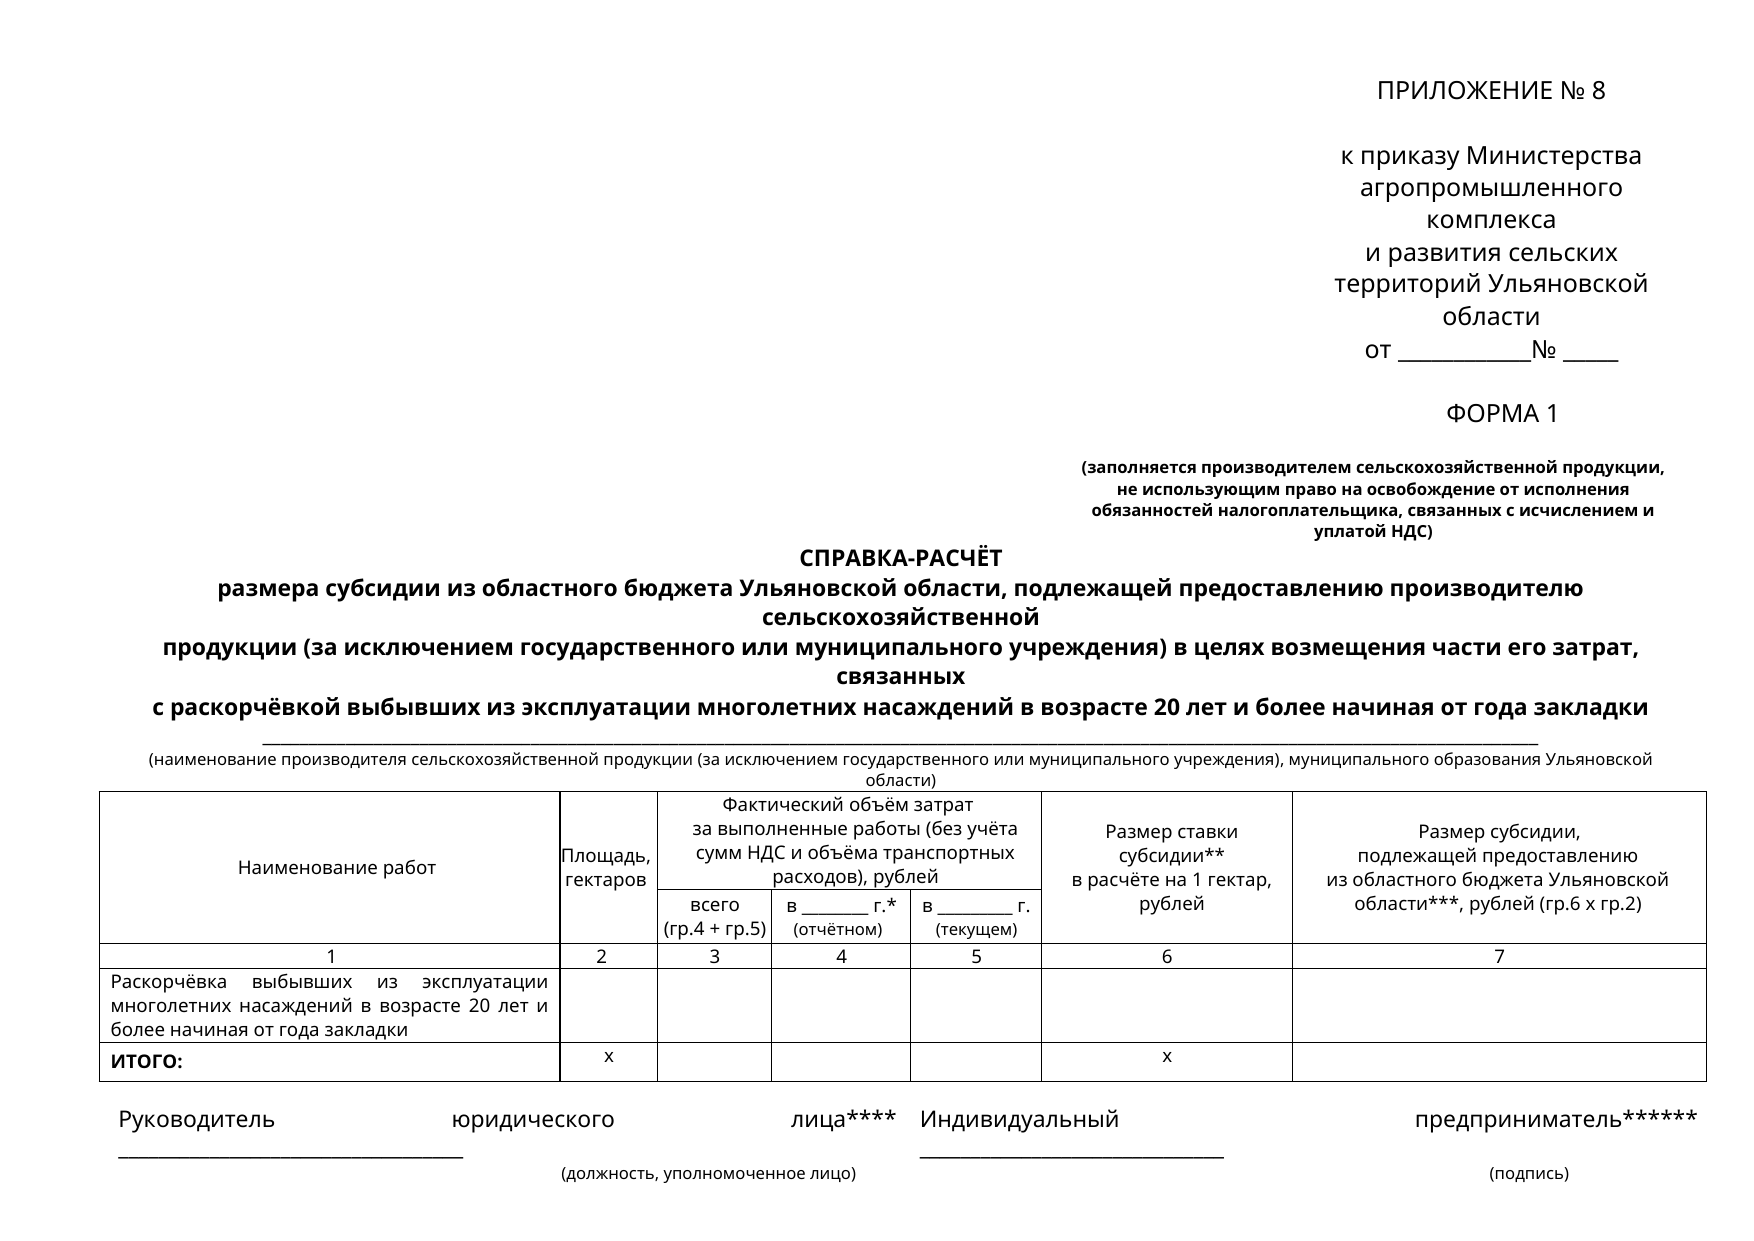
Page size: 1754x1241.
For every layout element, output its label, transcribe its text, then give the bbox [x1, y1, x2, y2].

table_cell [658, 969, 771, 1042]
table_cell Раскорчёвка выбывших из эксплуатации многолетних насаждений в возрасте 20 лет и более начиная от года закладки [100, 969, 559, 1042]
table_cell 3 [658, 944, 771, 968]
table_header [908, 1103, 1709, 1184]
text ПРИЛОЖЕНИЕ № 8 [1299, 74, 1683, 106]
text не использующим право на освобождение от исполнения обязанностей налогоплательщика, связанных с исчислением и уплатой НДС) [1063, 478, 1683, 543]
table_cell ИТОГО: [100, 1043, 559, 1081]
table_cell [911, 969, 1041, 1042]
table_cell 6 [1042, 944, 1292, 968]
table_cell в _________ г. (текущем) [911, 890, 1041, 943]
table_cell [1293, 1043, 1706, 1081]
table_cell х [561, 1043, 657, 1081]
table_header Фактический объём затрат за выполненные работы (без учёта сумм НДС и объёма транспортных расходов), рублей [658, 792, 1041, 889]
table_cell [1293, 969, 1706, 1042]
table_cell 1 [100, 944, 559, 968]
text и развития сельских территорий Ульяновской области [1299, 235, 1683, 332]
table_header Размер ставки субсидии** в расчёте на 1 гектар, рублей [1042, 792, 1292, 943]
table_cell 7 [1293, 944, 1706, 968]
table_header Размер субсидии, подлежащей предоставлению из областного бюджета Ульяновской области***, рублей (гр.6 х гр.2) [1293, 792, 1706, 943]
table_cell [772, 1043, 910, 1081]
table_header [107, 1103, 908, 1184]
table_cell [658, 1043, 771, 1081]
table_cell х [1042, 1043, 1292, 1081]
table_header Площадь, гектаров [561, 792, 657, 943]
table_cell в ________ г.* (отчётном) [772, 890, 910, 943]
text (наименование производителя сельскохозяйственной продукции (за исключением государственного или муниципального учреждения), муниципального образования Ульяновской области) [118, 748, 1683, 791]
text агропромышленного комплекса [1299, 171, 1683, 235]
text от ____________№ _____ [1299, 332, 1683, 365]
table_cell 5 [911, 944, 1041, 968]
text к приказу Министерства [1299, 138, 1683, 171]
text (заполняется производителем сельскохозяйственной продукции, [1063, 456, 1683, 478]
text размера субсидии из областного бюджета Ульяновской области, подлежащей предоставлению производителю сельскохозяйственной [118, 572, 1683, 632]
text СПРАВКА-РАСЧЁТ [118, 543, 1683, 572]
text __________________________________________________________________________________________________________________________________________ [118, 721, 1683, 748]
text ФОРМА 1 [94, 397, 1683, 429]
table_cell 4 [772, 944, 910, 968]
table_header Наименование работ [100, 792, 559, 943]
table_cell всего (гр.4 + гр.5) [658, 890, 771, 943]
text продукции (за исключением государственного или муниципального учреждения) в целях возмещения части его затрат, связанных [118, 632, 1683, 691]
table_cell [1042, 969, 1292, 1042]
text с раскорчёвкой выбывших из эксплуатации многолетних насаждений в возрасте 20 лет и более начиная от года закладки [118, 691, 1683, 721]
table_cell 2 [561, 944, 657, 968]
table_cell [772, 969, 910, 1042]
table_cell [561, 969, 657, 1042]
table_cell [911, 1043, 1041, 1081]
